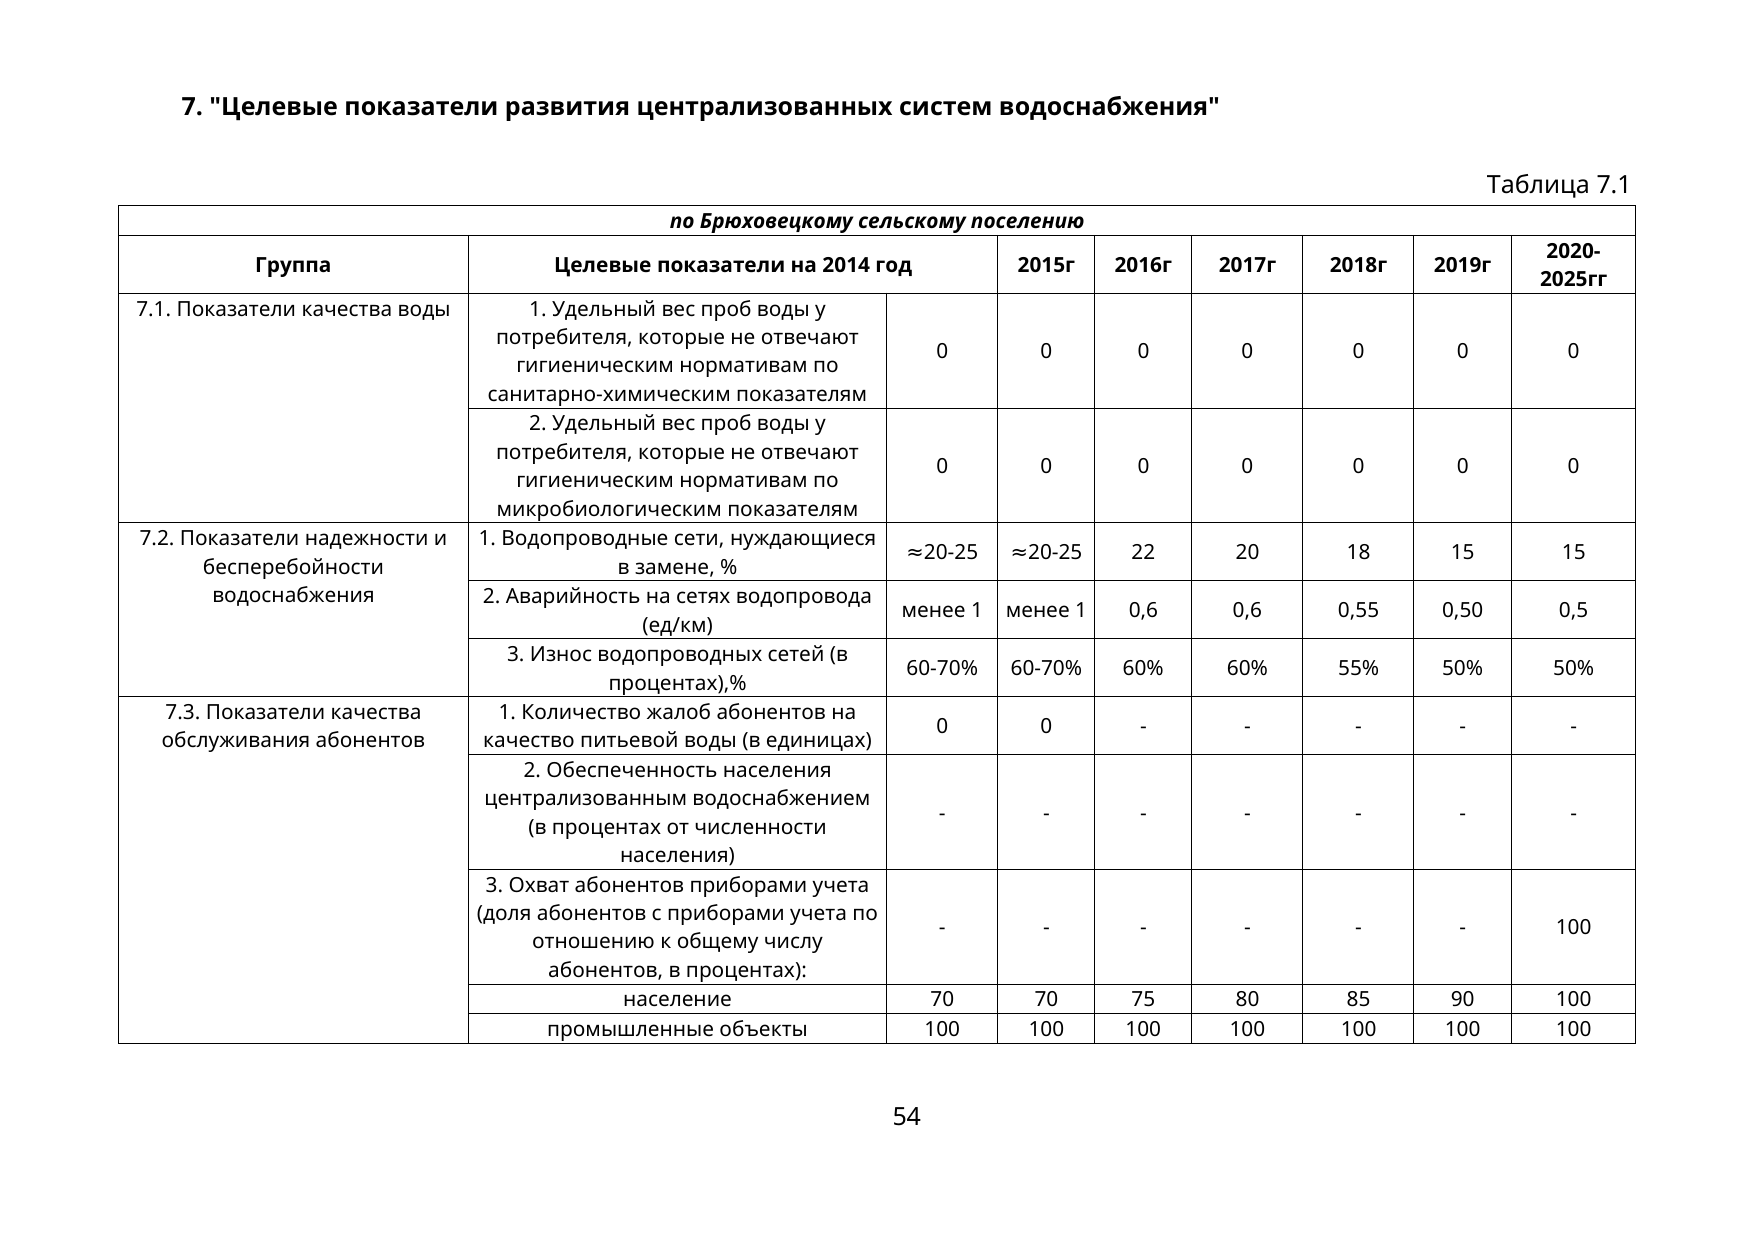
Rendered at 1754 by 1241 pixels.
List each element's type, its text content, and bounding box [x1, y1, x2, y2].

table_cell 2020-2025гг [1512, 236, 1635, 293]
table_cell 15 [1512, 523, 1635, 580]
table_cell 2. Удельный вес проб воды у потребителя, которые не отвечают гигиеническим нормативам по микробиологическим показателям [469, 409, 886, 522]
table_cell 3. Износ водопроводных сетей (в процентах),% [469, 639, 886, 696]
table_cell 60-70% [887, 639, 997, 696]
table_cell 100 [998, 1014, 1094, 1043]
table_cell промышленные объекты [469, 1014, 886, 1043]
table_cell 0 [1414, 409, 1511, 522]
table_cell 0 [1192, 409, 1302, 522]
table_cell 2018г [1303, 236, 1413, 293]
table_cell 2015г [998, 236, 1094, 293]
table_cell - [1414, 870, 1511, 983]
table_cell 0 [1303, 294, 1413, 407]
table_cell 85 [1303, 985, 1413, 1013]
table_cell 0 [1192, 294, 1302, 407]
table_cell 75 [1095, 985, 1191, 1013]
table_cell 0 [998, 697, 1094, 754]
table_cell 20 [1192, 523, 1302, 580]
table_cell - [887, 870, 997, 983]
table_header 7. "Целевые показатели развития централизованных систем водоснабжения" Таблица 7.1 [118, 89, 1636, 205]
table_cell население [469, 985, 886, 1013]
table_cell - [1303, 697, 1413, 754]
table_cell ≈20-25 [998, 523, 1094, 580]
table_cell 2. Обеспеченность населения централизованным водоснабжением (в процентах от численности населения) [469, 755, 886, 869]
table_cell 70 [998, 985, 1094, 1013]
table_cell - [1192, 697, 1302, 754]
table_cell - [1095, 697, 1191, 754]
table_cell 0 [1512, 409, 1635, 522]
table_cell 7.3. Показатели качества обслуживания абонентов [119, 697, 468, 1043]
table_cell 100 [1512, 1014, 1635, 1043]
table_cell 60% [1192, 639, 1302, 696]
table_cell 1. Водопроводные сети, нуждающиеся в замене, % [469, 523, 886, 580]
table_cell 0,50 [1414, 581, 1511, 638]
table_cell Целевые показатели на 2014 год [469, 236, 997, 293]
table_cell Группа [119, 236, 468, 293]
table_cell 100 [1303, 1014, 1413, 1043]
table_cell 3. Охват абонентов приборами учета (доля абонентов с приборами учета по отношению к общему числу абонентов, в процентах): [469, 870, 886, 983]
table_cell менее 1 [887, 581, 997, 638]
table_cell - [1303, 755, 1413, 869]
table_cell 2017г [1192, 236, 1302, 293]
table_cell 80 [1192, 985, 1302, 1013]
table_cell 18 [1303, 523, 1413, 580]
table_cell 0 [887, 697, 997, 754]
table_cell 70 [887, 985, 997, 1013]
table_cell 0,5 [1512, 581, 1635, 638]
table_cell 15 [1414, 523, 1511, 580]
table_cell 0 [887, 409, 997, 522]
table_cell 50% [1512, 639, 1635, 696]
table_cell 2. Аварийность на сетях водопровода (ед/км) [469, 581, 886, 638]
table_cell - [1095, 870, 1191, 983]
table_cell 55% [1303, 639, 1413, 696]
table_cell ≈20-25 [887, 523, 997, 580]
table_cell 0 [887, 294, 997, 407]
table_cell - [1192, 755, 1302, 869]
table_cell - [998, 870, 1094, 983]
table_cell - [887, 755, 997, 869]
table_cell 100 [1414, 1014, 1511, 1043]
table_cell - [1414, 755, 1511, 869]
table_cell 0 [1095, 409, 1191, 522]
table_cell менее 1 [998, 581, 1094, 638]
table_cell 1. Удельный вес проб воды у потребителя, которые не отвечают гигиеническим нормативам по санитарно-химическим показателям [469, 294, 886, 407]
table_cell 0,55 [1303, 581, 1413, 638]
table_cell 0 [1414, 294, 1511, 407]
table_cell 60% [1095, 639, 1191, 696]
table_cell 100 [1095, 1014, 1191, 1043]
table_cell 0 [998, 409, 1094, 522]
table_cell 90 [1414, 985, 1511, 1013]
table_cell - [1512, 755, 1635, 869]
table_cell 0 [998, 294, 1094, 407]
table_cell - [1095, 755, 1191, 869]
table_cell 7.1. Показатели качества воды [119, 294, 468, 522]
table_cell 0 [1303, 409, 1413, 522]
table_cell 2019г [1414, 236, 1511, 293]
table_cell 2016г [1095, 236, 1191, 293]
table_cell по Брюховецкому сельскому поселению [119, 206, 1635, 235]
table_cell 100 [1192, 1014, 1302, 1043]
table_cell 0 [1095, 294, 1191, 407]
table_cell - [1303, 870, 1413, 983]
table_cell 100 [887, 1014, 997, 1043]
table_cell 0,6 [1192, 581, 1302, 638]
table_cell - [1414, 697, 1511, 754]
table_cell - [998, 755, 1094, 869]
table_cell 7.2. Показатели надежности и бесперебойности водоснабжения [119, 523, 468, 696]
table_cell - [1512, 697, 1635, 754]
table_cell 1. Количество жалоб абонентов на качество питьевой воды (в единицах) [469, 697, 886, 754]
table_cell 60-70% [998, 639, 1094, 696]
table_cell 50% [1414, 639, 1511, 696]
table_cell 100 [1512, 985, 1635, 1013]
table_cell 0,6 [1095, 581, 1191, 638]
table_cell 22 [1095, 523, 1191, 580]
table_cell 100 [1512, 870, 1635, 983]
table_cell - [1192, 870, 1302, 983]
table_cell 0 [1512, 294, 1635, 407]
